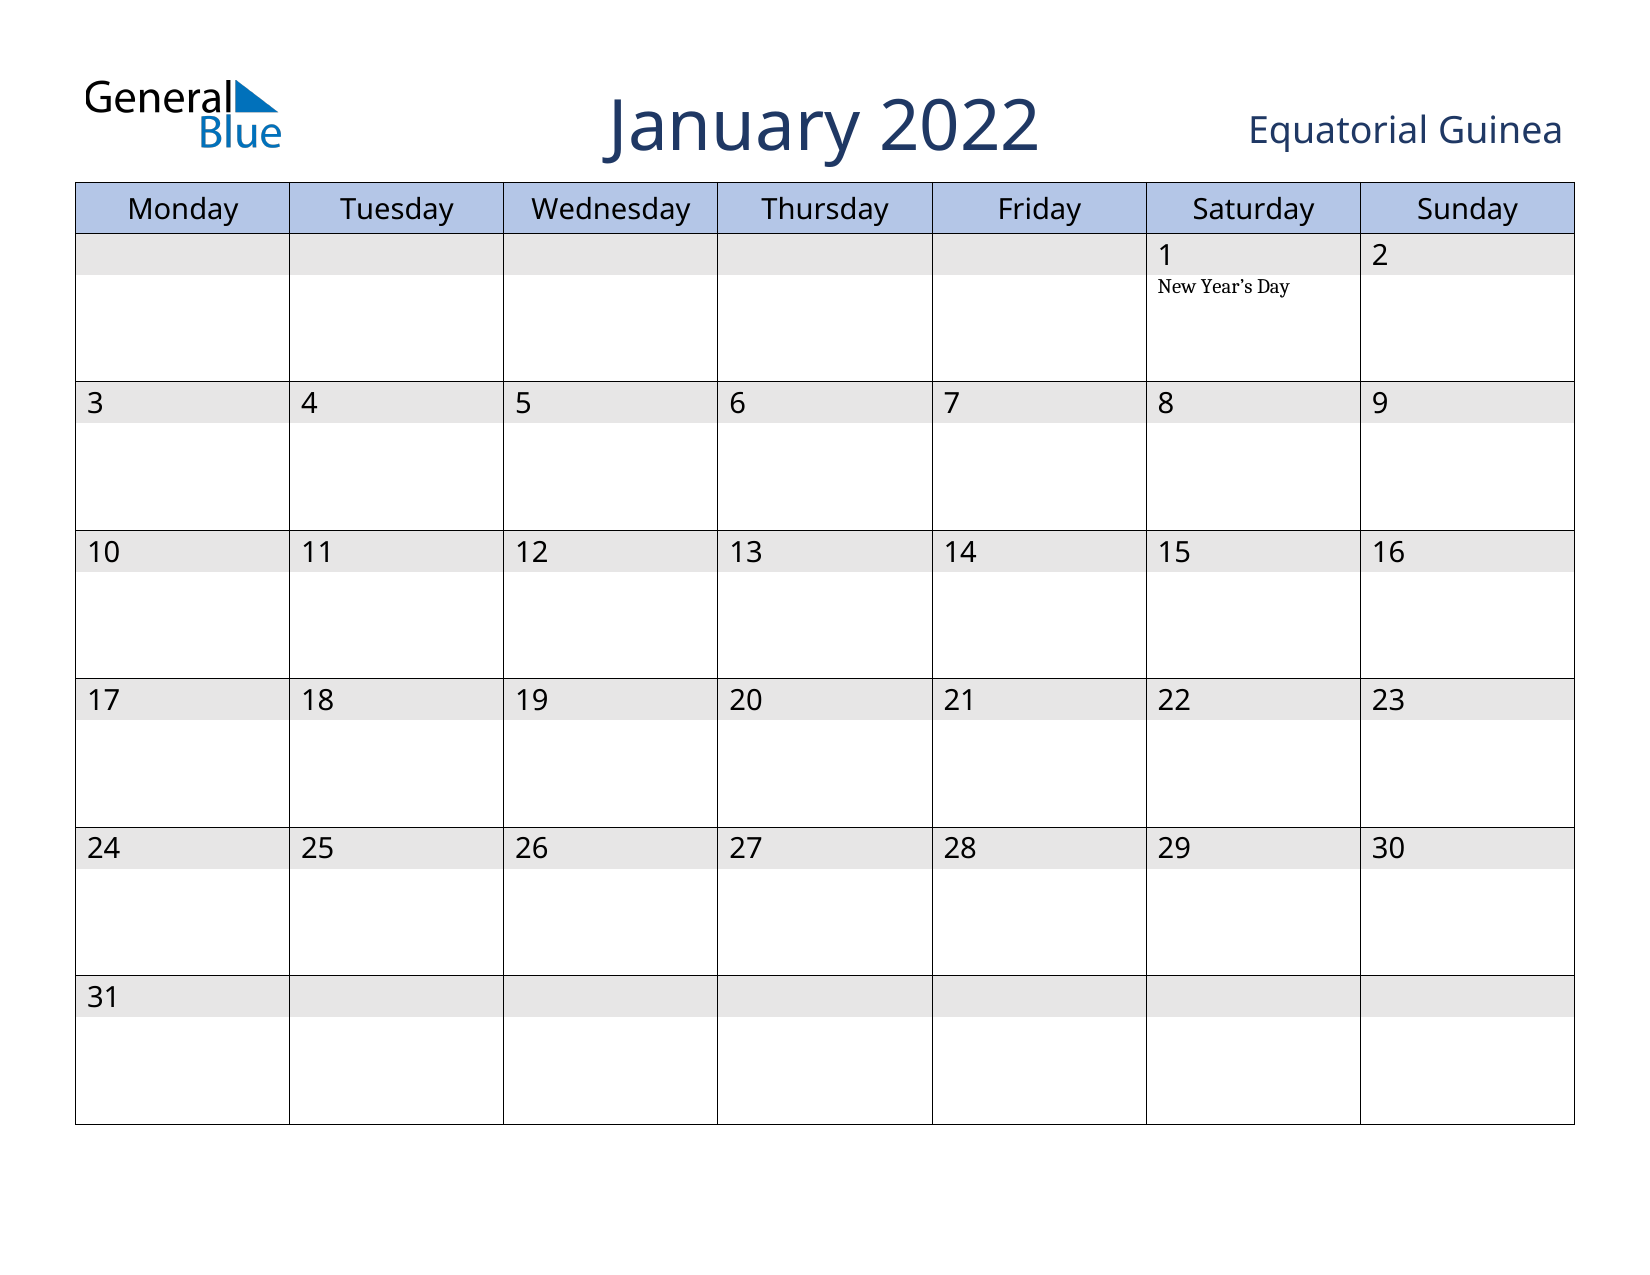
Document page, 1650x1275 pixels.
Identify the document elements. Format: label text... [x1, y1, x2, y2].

table_cell [504, 1017, 717, 1123]
table_cell New Year’s Day [1147, 275, 1360, 381]
table_header Equatorial Guinea [1146, 75, 1574, 182]
table_cell [1147, 572, 1360, 678]
table_cell [290, 720, 503, 827]
table_header [76, 75, 503, 182]
table_cell [76, 275, 289, 381]
table_cell 28 [933, 828, 1146, 869]
table_cell [718, 869, 932, 975]
table_cell [76, 1017, 289, 1123]
table_cell [1361, 1017, 1574, 1123]
table_cell [76, 720, 289, 827]
table_cell [933, 976, 1146, 1017]
table_cell 13 [718, 531, 932, 572]
table_cell [1147, 976, 1360, 1017]
table_cell 23 [1361, 679, 1574, 720]
table_cell 29 [1147, 828, 1360, 869]
table_cell [933, 1017, 1146, 1123]
table_cell [1361, 275, 1574, 381]
table_cell Sunday [1361, 183, 1574, 233]
table_cell [933, 423, 1146, 530]
table_cell [718, 234, 932, 275]
table_cell 26 [504, 828, 717, 869]
table_cell [718, 423, 932, 530]
table_cell [718, 720, 932, 827]
table_cell 15 [1147, 531, 1360, 572]
table_cell [933, 275, 1146, 381]
table_cell 3 [76, 382, 289, 423]
table_cell 20 [718, 679, 932, 720]
table_cell [290, 423, 503, 530]
table_cell 30 [1361, 828, 1574, 869]
table_cell [504, 869, 717, 975]
table_cell [504, 275, 717, 381]
table_cell [1361, 572, 1574, 678]
table_cell [290, 869, 503, 975]
table_cell 5 [504, 382, 717, 423]
table_cell 12 [504, 531, 717, 572]
table_cell 6 [718, 382, 932, 423]
table_cell [1147, 720, 1360, 827]
table_cell [933, 234, 1146, 275]
table_cell [718, 572, 932, 678]
table_cell 21 [933, 679, 1146, 720]
picture [86, 80, 281, 148]
table_cell [1361, 869, 1574, 975]
table_cell 27 [718, 828, 932, 869]
table_cell 22 [1147, 679, 1360, 720]
table_cell 7 [933, 382, 1146, 423]
table_cell [718, 1017, 932, 1123]
table_cell [933, 869, 1146, 975]
table_cell 16 [1361, 531, 1574, 572]
table_cell 10 [76, 531, 289, 572]
table_cell Thursday [718, 183, 932, 233]
table_cell [76, 869, 289, 975]
table_cell [290, 234, 503, 275]
table_cell 1 [1147, 234, 1360, 275]
table_cell [504, 720, 717, 827]
table_cell 2 [1361, 234, 1574, 275]
table_cell [290, 275, 503, 381]
table_cell [933, 572, 1146, 678]
table_cell [504, 423, 717, 530]
table_cell 25 [290, 828, 503, 869]
table_cell [1361, 976, 1574, 1017]
table_cell Friday [933, 183, 1146, 233]
table_cell [1147, 869, 1360, 975]
table_cell Monday [76, 183, 289, 233]
table_cell 8 [1147, 382, 1360, 423]
table_cell [1147, 1017, 1360, 1123]
table_cell [933, 720, 1146, 827]
table_cell [76, 423, 289, 530]
table_cell 18 [290, 679, 503, 720]
table_cell 9 [1361, 382, 1574, 423]
table_cell Saturday [1147, 183, 1360, 233]
table_cell [76, 572, 289, 678]
table_cell [1361, 720, 1574, 827]
table_cell [1361, 423, 1574, 530]
table_cell 19 [504, 679, 717, 720]
table_cell 14 [933, 531, 1146, 572]
table_cell [718, 976, 932, 1017]
table_cell [1147, 423, 1360, 530]
table_cell [290, 572, 503, 678]
table_cell 24 [76, 828, 289, 869]
table_header January 2022 [504, 75, 1146, 182]
table_cell Tuesday [290, 183, 503, 233]
table_cell [504, 234, 717, 275]
table_cell [76, 234, 289, 275]
table_cell [290, 976, 503, 1017]
table_cell [718, 275, 932, 381]
table_cell 4 [290, 382, 503, 423]
table_cell Wednesday [504, 183, 717, 233]
table_cell 31 [76, 976, 289, 1017]
table_cell 17 [76, 679, 289, 720]
table_cell [504, 976, 717, 1017]
table_cell [504, 572, 717, 678]
table_cell 11 [290, 531, 503, 572]
table_cell [290, 1017, 503, 1123]
